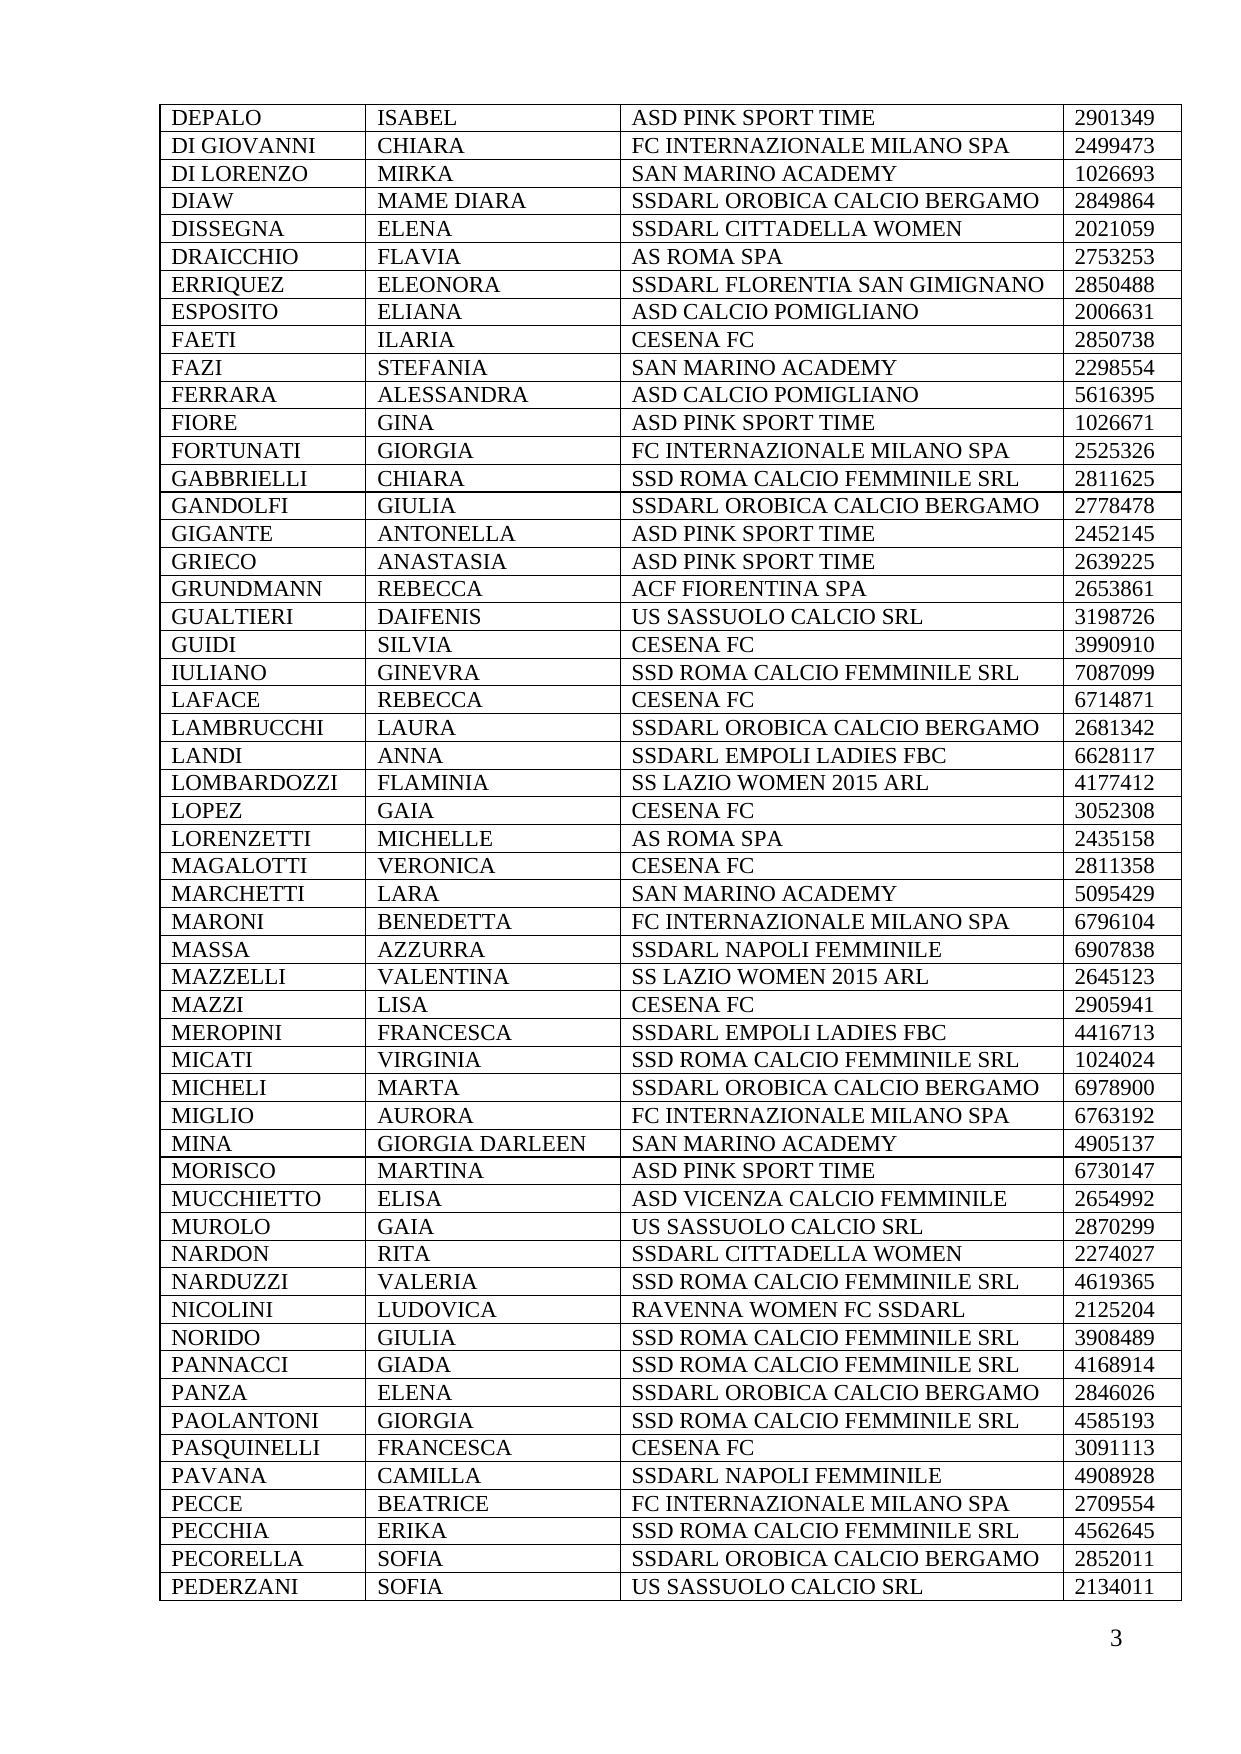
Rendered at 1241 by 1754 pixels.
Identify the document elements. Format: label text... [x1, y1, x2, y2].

table_cell ELIANA [366, 299, 620, 325]
table_cell RAVENNA WOMEN FC SSDARL [621, 1296, 1063, 1323]
table_cell GUALTIERI [161, 603, 365, 630]
table_cell SSDARL NAPOLI FEMMINILE [621, 936, 1063, 962]
table_cell DIAW [161, 188, 365, 214]
table_cell GUIDI [161, 631, 365, 658]
table_cell ELENA [366, 1379, 620, 1406]
table_cell 6628117 [1064, 742, 1181, 768]
table_cell VIRGINIA [366, 1047, 620, 1073]
table_cell REBECCA [366, 686, 620, 713]
table_cell GRIECO [161, 548, 365, 574]
table_cell 7087099 [1064, 659, 1181, 685]
table_cell GIGANTE [161, 520, 365, 547]
table_cell PASQUINELLI [161, 1435, 365, 1461]
table_cell LORENZETTI [161, 825, 365, 852]
table_cell LANDI [161, 742, 365, 768]
table_cell FC INTERNAZIONALE MILANO SPA [621, 1490, 1063, 1517]
table_cell 2499473 [1064, 132, 1181, 159]
table_cell 3990910 [1064, 631, 1181, 658]
table_cell 6763192 [1064, 1102, 1181, 1129]
table_cell MUROLO [161, 1213, 365, 1239]
table_cell 2645123 [1064, 964, 1181, 990]
table_cell SAN MARINO ACADEMY [621, 880, 1063, 907]
table_cell SAN MARINO ACADEMY [621, 160, 1063, 187]
table_cell 2846026 [1064, 1379, 1181, 1406]
table_cell GIULIA [366, 1324, 620, 1350]
table_cell CHIARA [366, 465, 620, 491]
table_cell SSDARL OROBICA CALCIO BERGAMO [621, 1074, 1063, 1101]
table_cell PECCHIA [161, 1518, 365, 1544]
table_cell 4585193 [1064, 1407, 1181, 1433]
table_cell ELENA [366, 215, 620, 242]
table_cell 1024024 [1064, 1047, 1181, 1073]
table_cell 2681342 [1064, 714, 1181, 741]
table_cell GRUNDMANN [161, 576, 365, 602]
table_cell MIGLIO [161, 1102, 365, 1129]
table_cell 2901349 [1064, 105, 1181, 131]
table_cell 2654992 [1064, 1185, 1181, 1212]
table_cell DRAICCHIO [161, 243, 365, 270]
table_cell MAGALOTTI [161, 853, 365, 879]
table_cell US SASSUOLO CALCIO SRL [621, 1213, 1063, 1239]
table_cell MICHELI [161, 1074, 365, 1101]
table_cell ASD PINK SPORT TIME [621, 105, 1063, 131]
table_cell AS ROMA SPA [621, 243, 1063, 270]
table_cell CHIARA [366, 132, 620, 159]
table_cell FLAVIA [366, 243, 620, 270]
table_cell ANTONELLA [366, 520, 620, 547]
table_cell SSD ROMA CALCIO FEMMINILE SRL [621, 659, 1063, 685]
table_cell SSDARL OROBICA CALCIO BERGAMO [621, 493, 1063, 519]
table_cell 2852011 [1064, 1545, 1181, 1572]
table_cell 2021059 [1064, 215, 1181, 242]
table_cell 2298554 [1064, 354, 1181, 381]
table_cell AS ROMA SPA [621, 825, 1063, 852]
table_cell DISSEGNA [161, 215, 365, 242]
table_cell PANZA [161, 1379, 365, 1406]
table_cell 2709554 [1064, 1490, 1181, 1517]
table_cell LAFACE [161, 686, 365, 713]
table_cell IULIANO [161, 659, 365, 685]
table_cell LUDOVICA [366, 1296, 620, 1323]
table_cell SSDARL NAPOLI FEMMINILE [621, 1462, 1063, 1489]
table_cell GIORGIA [366, 1407, 620, 1433]
table_cell FRANCESCA [366, 1435, 620, 1461]
table_cell LISA [366, 991, 620, 1018]
table_cell 2006631 [1064, 299, 1181, 325]
table_cell 2639225 [1064, 548, 1181, 574]
table_cell SSDARL OROBICA CALCIO BERGAMO [621, 714, 1063, 741]
table_cell 3198726 [1064, 603, 1181, 630]
table_cell MICHELLE [366, 825, 620, 852]
table_cell CESENA FC [621, 686, 1063, 713]
table_cell MINA [161, 1130, 365, 1156]
table_cell 2452145 [1064, 520, 1181, 547]
table_cell ALESSANDRA [366, 382, 620, 408]
table_cell FC INTERNAZIONALE MILANO SPA [621, 908, 1063, 935]
table_cell FAETI [161, 326, 365, 353]
table_cell ASD CALCIO POMIGLIANO [621, 382, 1063, 408]
table_cell 5095429 [1064, 880, 1181, 907]
table_cell SSD ROMA CALCIO FEMMINILE SRL [621, 465, 1063, 491]
table_cell SOFIA [366, 1545, 620, 1572]
table_cell MARTA [366, 1074, 620, 1101]
table_cell 3052308 [1064, 797, 1181, 824]
table_cell ERIKA [366, 1518, 620, 1544]
table_cell BENEDETTA [366, 908, 620, 935]
table_cell SSDARL OROBICA CALCIO BERGAMO [621, 1545, 1063, 1572]
table_cell CESENA FC [621, 1435, 1063, 1461]
table_cell GIORGIA [366, 437, 620, 464]
table_cell 4168914 [1064, 1351, 1181, 1378]
table_cell 4619365 [1064, 1268, 1181, 1295]
table_cell SS LAZIO WOMEN 2015 ARL [621, 964, 1063, 990]
table_cell MARCHETTI [161, 880, 365, 907]
table_cell 2274027 [1064, 1241, 1181, 1267]
table_cell FAZI [161, 354, 365, 381]
table_cell PANNACCI [161, 1351, 365, 1378]
table_cell MAME DIARA [366, 188, 620, 214]
table_cell CESENA FC [621, 797, 1063, 824]
table_cell MIRKA [366, 160, 620, 187]
table_cell FRANCESCA [366, 1019, 620, 1046]
table_cell SSDARL CITTADELLA WOMEN [621, 1241, 1063, 1267]
table_cell 1026671 [1064, 409, 1181, 436]
table_cell GIADA [366, 1351, 620, 1378]
table_cell FLAMINIA [366, 770, 620, 796]
table_cell VALENTINA [366, 964, 620, 990]
table_cell GAIA [366, 1213, 620, 1239]
table_cell MUCCHIETTO [161, 1185, 365, 1212]
table_cell ELEONORA [366, 271, 620, 297]
table_cell PECORELLA [161, 1545, 365, 1572]
table_cell 2870299 [1064, 1213, 1181, 1239]
table_cell DI GIOVANNI [161, 132, 365, 159]
table_cell MEROPINI [161, 1019, 365, 1046]
table_cell MASSA [161, 936, 365, 962]
table_cell ASD CALCIO POMIGLIANO [621, 299, 1063, 325]
table_cell VERONICA [366, 853, 620, 879]
table_cell SOFIA [366, 1573, 620, 1600]
table_cell ASD PINK SPORT TIME [621, 409, 1063, 436]
table_cell 5616395 [1064, 382, 1181, 408]
table_cell 2653861 [1064, 576, 1181, 602]
table_cell 4416713 [1064, 1019, 1181, 1046]
table_cell 2525326 [1064, 437, 1181, 464]
table_cell MARONI [161, 908, 365, 935]
table_cell PAOLANTONI [161, 1407, 365, 1433]
table_cell SAN MARINO ACADEMY [621, 1130, 1063, 1156]
table_cell CESENA FC [621, 853, 1063, 879]
table_cell PECCE [161, 1490, 365, 1517]
table_cell US SASSUOLO CALCIO SRL [621, 1573, 1063, 1600]
table_cell SILVIA [366, 631, 620, 658]
table_cell 4177412 [1064, 770, 1181, 796]
table_cell ELISA [366, 1185, 620, 1212]
table_cell LOPEZ [161, 797, 365, 824]
table_cell 2811358 [1064, 853, 1181, 879]
table_cell FC INTERNAZIONALE MILANO SPA [621, 132, 1063, 159]
table_cell GINA [366, 409, 620, 436]
table_cell SSDARL EMPOLI LADIES FBC [621, 1019, 1063, 1046]
table_cell SSD ROMA CALCIO FEMMINILE SRL [621, 1047, 1063, 1073]
table_cell 2125204 [1064, 1296, 1181, 1323]
table_cell ISABEL [366, 105, 620, 131]
table_cell LAURA [366, 714, 620, 741]
table_cell DEPALO [161, 105, 365, 131]
table_cell LAMBRUCCHI [161, 714, 365, 741]
table_cell SSD ROMA CALCIO FEMMINILE SRL [621, 1518, 1063, 1544]
table_cell BEATRICE [366, 1490, 620, 1517]
table_cell GAIA [366, 797, 620, 824]
table_cell GINEVRA [366, 659, 620, 685]
table_cell FIORE [161, 409, 365, 436]
table_cell SSD ROMA CALCIO FEMMINILE SRL [621, 1407, 1063, 1433]
table_cell GIORGIA DARLEEN [366, 1130, 620, 1156]
table_cell 2753253 [1064, 243, 1181, 270]
table_cell MICATI [161, 1047, 365, 1073]
table_cell ESPOSITO [161, 299, 365, 325]
table_cell GANDOLFI [161, 493, 365, 519]
table_cell 2850488 [1064, 271, 1181, 297]
table_cell CAMILLA [366, 1462, 620, 1489]
table_cell AURORA [366, 1102, 620, 1129]
table_cell 2849864 [1064, 188, 1181, 214]
table_cell 6730147 [1064, 1158, 1181, 1184]
table_cell NORIDO [161, 1324, 365, 1350]
table_cell 4562645 [1064, 1518, 1181, 1544]
table_cell SSDARL OROBICA CALCIO BERGAMO [621, 1379, 1063, 1406]
table_cell ACF FIORENTINA SPA [621, 576, 1063, 602]
table_cell DI LORENZO [161, 160, 365, 187]
table_cell 2435158 [1064, 825, 1181, 852]
table_cell 2905941 [1064, 991, 1181, 1018]
table_cell CESENA FC [621, 991, 1063, 1018]
table_cell DAIFENIS [366, 603, 620, 630]
table_cell GABBRIELLI [161, 465, 365, 491]
table_cell LARA [366, 880, 620, 907]
table_cell MORISCO [161, 1158, 365, 1184]
table_cell ASD PINK SPORT TIME [621, 520, 1063, 547]
table_cell ANASTASIA [366, 548, 620, 574]
table_cell 6907838 [1064, 936, 1181, 962]
table_cell FERRARA [161, 382, 365, 408]
table_cell ANNA [366, 742, 620, 768]
table_cell SSD ROMA CALCIO FEMMINILE SRL [621, 1268, 1063, 1295]
table_cell 2778478 [1064, 493, 1181, 519]
table_cell ILARIA [366, 326, 620, 353]
table_cell 1026693 [1064, 160, 1181, 187]
table_cell 4905137 [1064, 1130, 1181, 1156]
table_cell NARDON [161, 1241, 365, 1267]
table_cell PEDERZANI [161, 1573, 365, 1600]
table_cell 6796104 [1064, 908, 1181, 935]
table_cell US SASSUOLO CALCIO SRL [621, 603, 1063, 630]
table_cell STEFANIA [366, 354, 620, 381]
table_cell ASD PINK SPORT TIME [621, 548, 1063, 574]
table_cell ERRIQUEZ [161, 271, 365, 297]
table_cell SSDARL CITTADELLA WOMEN [621, 215, 1063, 242]
table_cell 2811625 [1064, 465, 1181, 491]
table_cell SSD ROMA CALCIO FEMMINILE SRL [621, 1351, 1063, 1378]
table_cell MARTINA [366, 1158, 620, 1184]
table_cell ASD VICENZA CALCIO FEMMINILE [621, 1185, 1063, 1212]
table_cell MAZZI [161, 991, 365, 1018]
table_cell SSDARL FLORENTIA SAN GIMIGNANO [621, 271, 1063, 297]
table_cell 3908489 [1064, 1324, 1181, 1350]
table_cell MAZZELLI [161, 964, 365, 990]
table_cell NICOLINI [161, 1296, 365, 1323]
table_cell CESENA FC [621, 631, 1063, 658]
table_cell 2850738 [1064, 326, 1181, 353]
table_cell NARDUZZI [161, 1268, 365, 1295]
table_cell 6714871 [1064, 686, 1181, 713]
table_cell GIULIA [366, 493, 620, 519]
table_cell LOMBARDOZZI [161, 770, 365, 796]
table_cell REBECCA [366, 576, 620, 602]
table_cell FORTUNATI [161, 437, 365, 464]
table_cell SSD ROMA CALCIO FEMMINILE SRL [621, 1324, 1063, 1350]
table_cell SSDARL OROBICA CALCIO BERGAMO [621, 188, 1063, 214]
table_cell ASD PINK SPORT TIME [621, 1158, 1063, 1184]
table_cell FC INTERNAZIONALE MILANO SPA [621, 1102, 1063, 1129]
table_cell PAVANA [161, 1462, 365, 1489]
table_cell AZZURRA [366, 936, 620, 962]
table_cell SSDARL EMPOLI LADIES FBC [621, 742, 1063, 768]
table_cell VALERIA [366, 1268, 620, 1295]
table_cell 6978900 [1064, 1074, 1181, 1101]
table_cell CESENA FC [621, 326, 1063, 353]
table_cell SAN MARINO ACADEMY [621, 354, 1063, 381]
table_cell 3091113 [1064, 1435, 1181, 1461]
table_cell FC INTERNAZIONALE MILANO SPA [621, 437, 1063, 464]
table_cell RITA [366, 1241, 620, 1267]
table_cell 4908928 [1064, 1462, 1181, 1489]
table_cell 2134011 [1064, 1573, 1181, 1600]
table_cell SS LAZIO WOMEN 2015 ARL [621, 770, 1063, 796]
